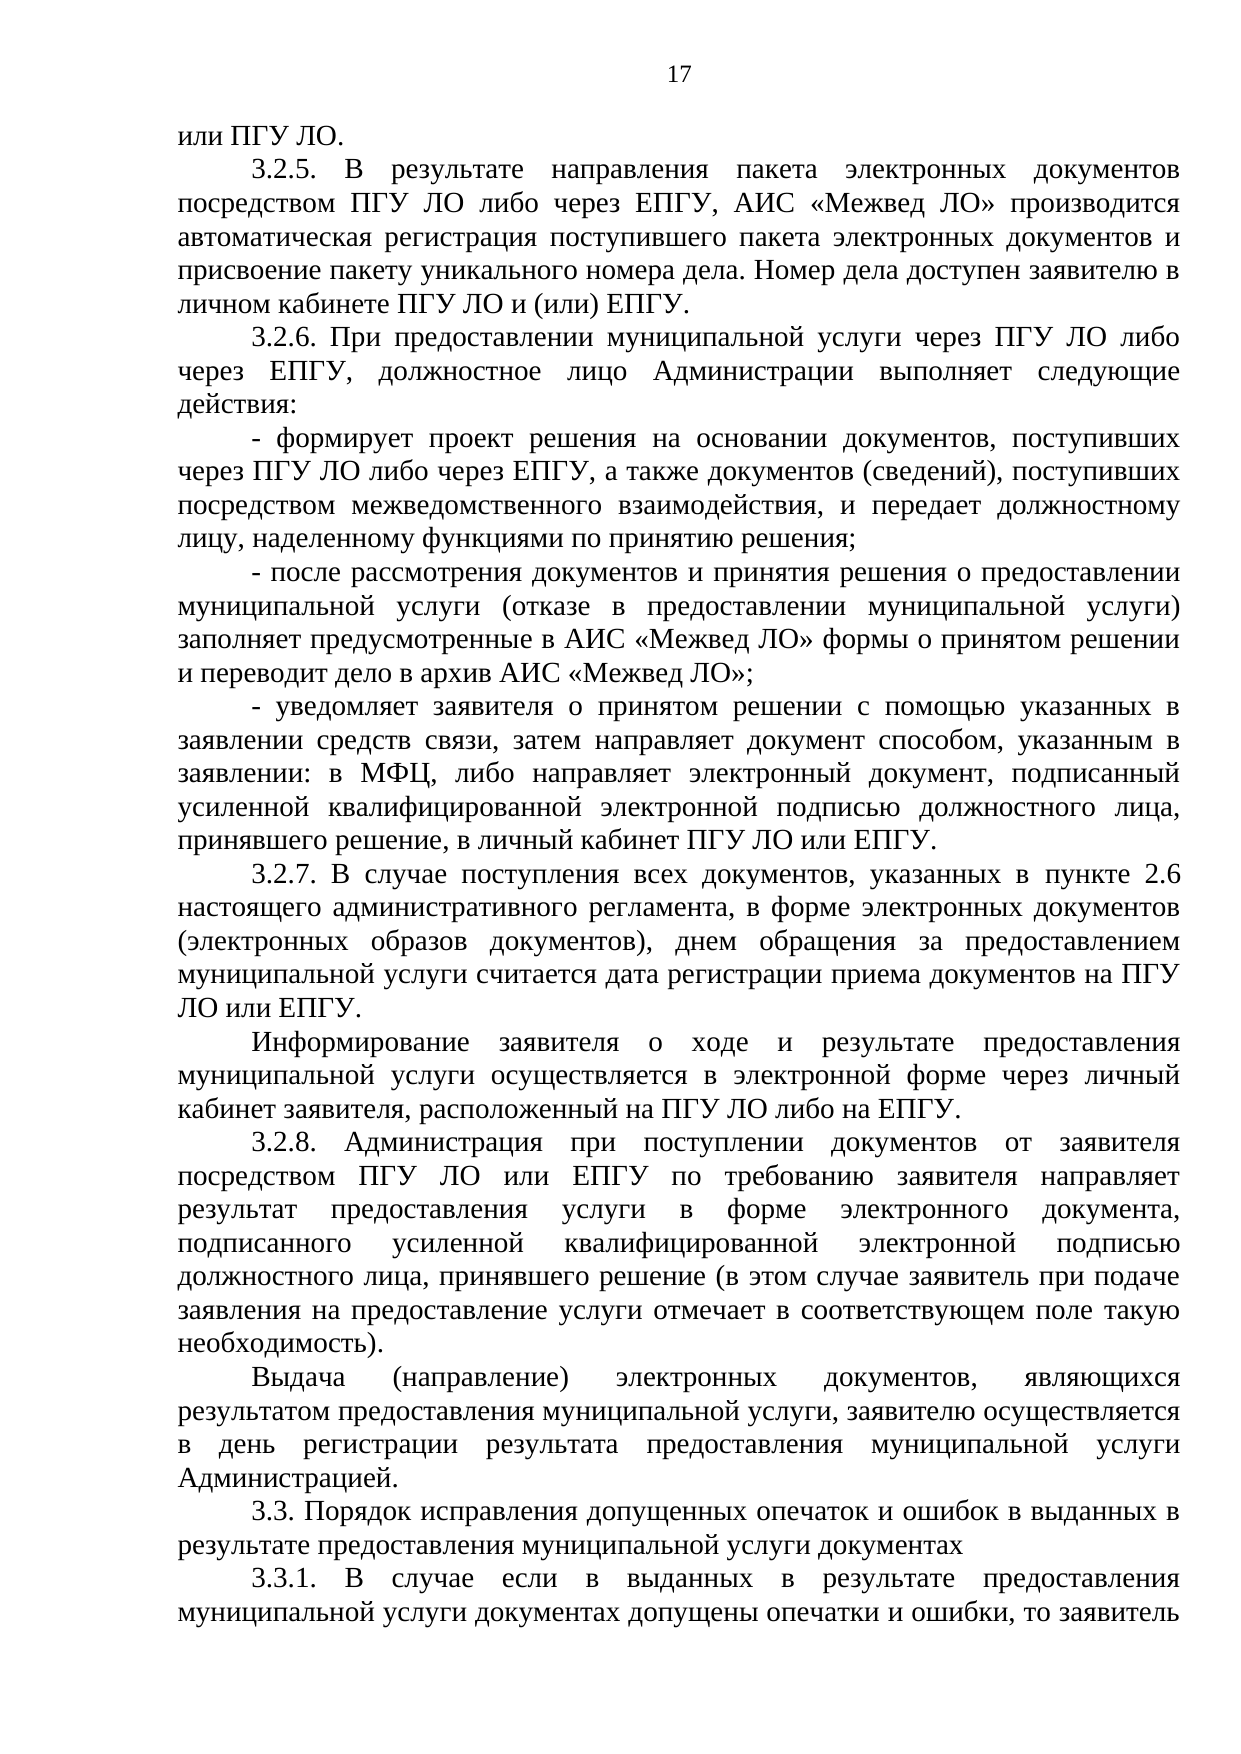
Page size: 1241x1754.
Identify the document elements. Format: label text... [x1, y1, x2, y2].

text 3.3. Порядок исправления допущенных опечаток и ошибок в выданных в результате предоставления муниципальной услуги документах [177, 1493, 1181, 1560]
text 3.2.5. В результате направления пакета электронных документов посредством ПГУ ЛО либо через ЕПГУ, АИС «Межвед ЛО» производится автоматическая регистрация поступившего пакета электронных документов и присвоение пакету уникального номера дела. Номер дела доступен заявителю в личном кабинете ПГУ ЛО и (или) ЕПГУ. [177, 152, 1181, 319]
text 3.2.6. При предоставлении муниципальной услуги через ПГУ ЛО либо через ЕПГУ, должностное лицо Администрации выполняет следующие действия: [177, 319, 1181, 420]
text 3.2.8. Администрация при поступлении документов от заявителя посредством ПГУ ЛО или ЕПГУ по требованию заявителя направляет результат предоставления услуги в форме электронного документа, подписанного усиленной квалифицированной электронной подписью должностного лица, принявшего решение (в этом случае заявитель при подаче заявления на предоставление услуги отмечает в соответствующем поле такую необходимость). [177, 1124, 1181, 1359]
text - после рассмотрения документов и принятия решения о предоставлении муниципальной услуги (отказе в предоставлении муниципальной услуги) заполняет предусмотренные в АИС «Межвед ЛО» формы о принятом решении и переводит дело в архив АИС «Межвед ЛО»; [177, 554, 1181, 688]
text - уведомляет заявителя о принятом решении с помощью указанных в заявлении средств связи, затем направляет документ способом, указанным в заявлении: в МФЦ, либо направляет электронный документ, подписанный усиленной квалифицированной электронной подписью должностного лица, принявшего решение, в личный кабинет ПГУ ЛО или ЕПГУ. [177, 688, 1181, 856]
text Выдача (направление) электронных документов, являющихся результатом предоставления муниципальной услуги, заявителю осуществляется в день регистрации результата предоставления муниципальной услуги Администрацией. [177, 1359, 1181, 1493]
text 3.2.7. В случае поступления всех документов, указанных в пункте 2.6 настоящего административного регламента, в форме электронных документов (электронных образов документов), днем обращения за предоставлением муниципальной услуги считается дата регистрации приема документов на ПГУ ЛО или ЕПГУ. [177, 856, 1181, 1024]
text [177, 1560, 1181, 1627]
text - формирует проект решения на основании документов, поступивших через ПГУ ЛО либо через ЕПГУ, а также документов (сведений), поступивших посредством межведомственного взаимодействия, и передает должностному лицу, наделенному функциями по принятию решения; [177, 420, 1181, 554]
text Информирование заявителя о ходе и результате предоставления муниципальной услуги осуществляется в электронной форме через личный кабинет заявителя, расположенный на ПГУ ЛО либо на ЕПГУ. [177, 1024, 1181, 1124]
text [177, 118, 1181, 152]
